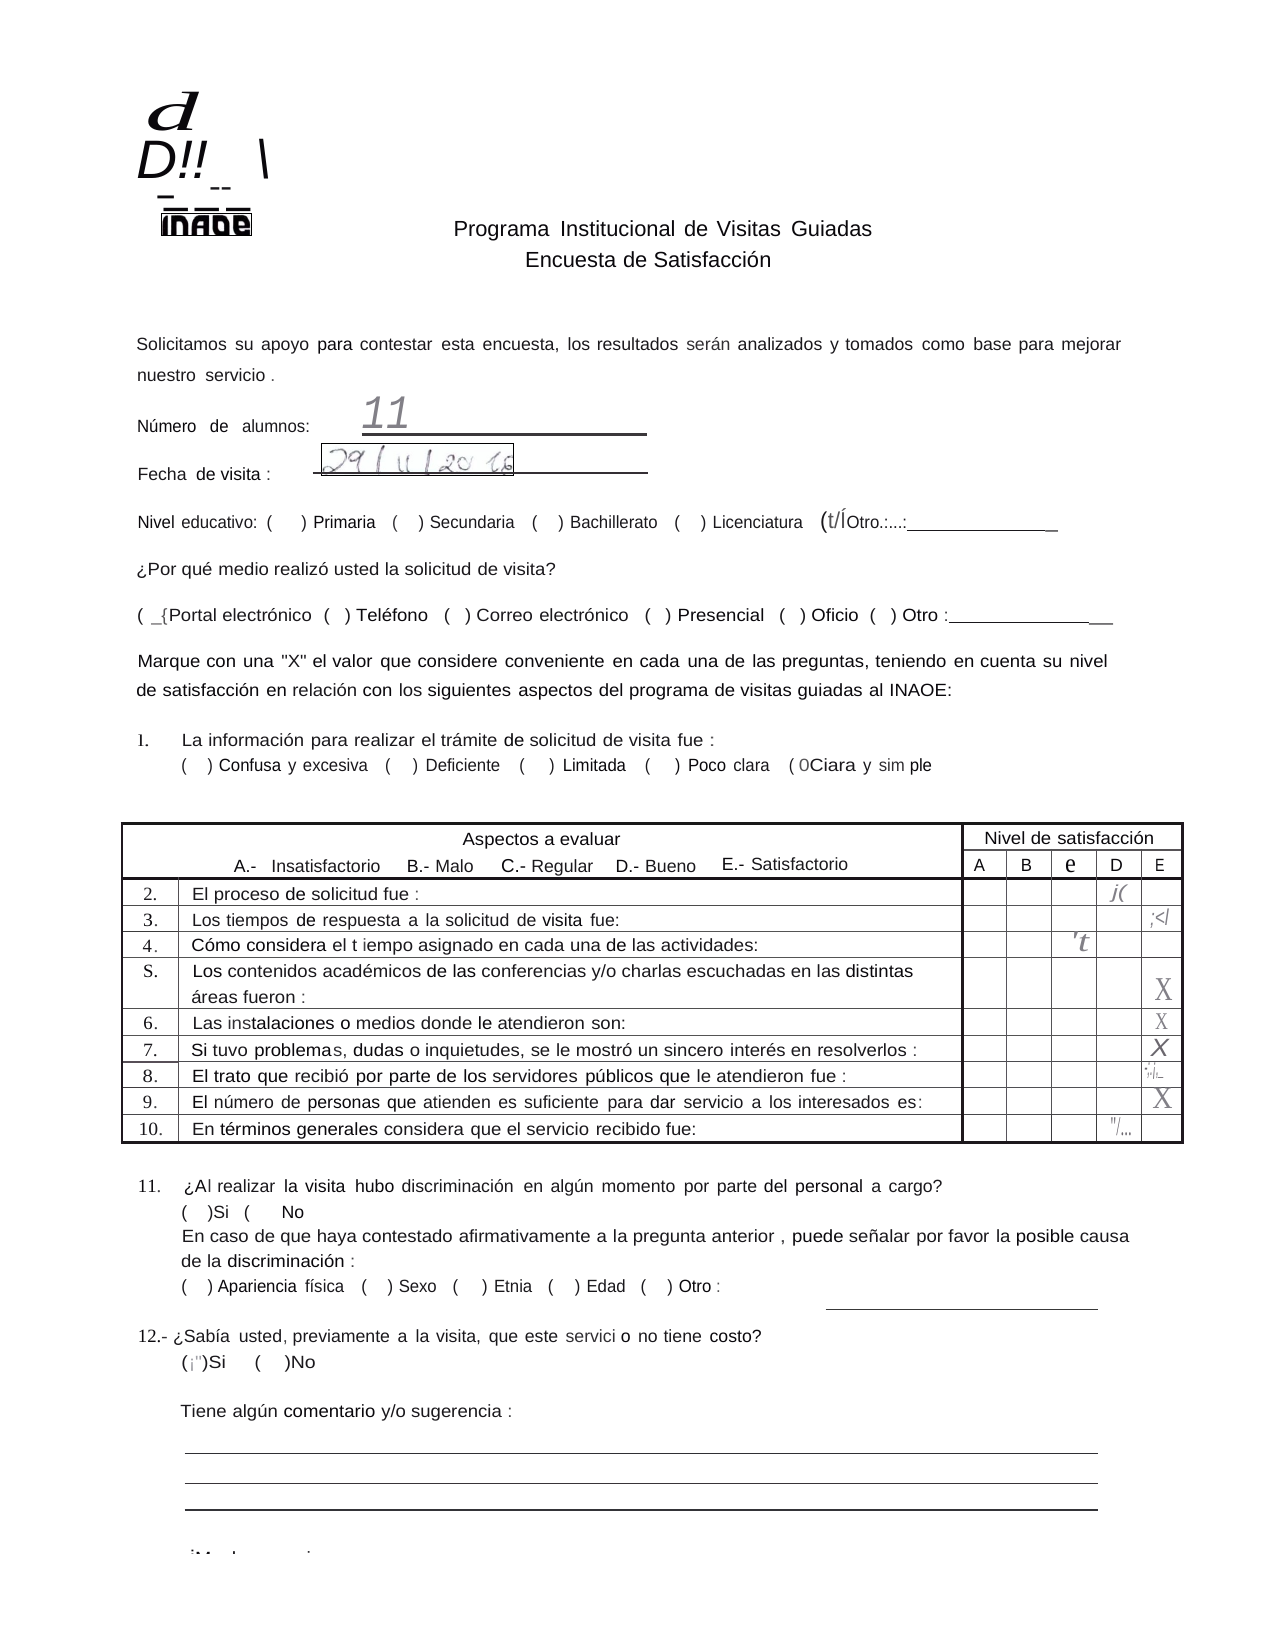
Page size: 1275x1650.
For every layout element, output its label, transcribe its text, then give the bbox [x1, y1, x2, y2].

table_cell 2. [123, 880, 178, 905]
table_header Aspectos a evaluar A.- Insatisfactorio B.- Malo C.- Regular D.- Bueno E.- Satisfactorio [123, 825, 961, 877]
text Tiene algún comentario y/o sugerencia : [180, 1401, 1173, 1422]
table_cell 8. [123, 1063, 178, 1087]
table_cell 10. [123, 1115, 178, 1141]
table_cell El trato que recibió por parte de los servidores públicos que le atendieron fue : [179, 1062, 961, 1087]
table_cell S. [123, 958, 178, 1008]
table_cell [964, 1088, 1006, 1114]
table_header Nivel de satisfacción [964, 825, 1181, 849]
table_cell [1007, 880, 1051, 905]
text Número de alumnos: 11 [137, 394, 1173, 442]
table_cell [1052, 958, 1096, 1008]
table_cell [964, 1062, 1006, 1087]
table_cell [964, 932, 1006, 957]
table_cell El número de personas que atienden es suficiente para dar servicio a los interesados es: [179, 1088, 961, 1114]
table_cell [1052, 880, 1096, 905]
table_cell En términos generales considera que el servicio recibido fue: [179, 1115, 961, 1141]
text 11. ¿Al realizar la visita hubo discriminación en algún momento por parte del personal a cargo? ( )Si ( No [138, 1175, 944, 1222]
table_cell Los tiempos de respuesta a la solicitud de visita fue: [179, 906, 961, 931]
text --- [143, 188, 271, 229]
table_cell [1007, 958, 1051, 1008]
table_cell X [1142, 1036, 1181, 1061]
table_cell Las instalaciones o medios donde le atendieron son: [179, 1009, 961, 1035]
table_cell "/... [1097, 1115, 1141, 1141]
text de la discriminación : [181, 1251, 1173, 1271]
table_cell 4. [123, 932, 178, 957]
table_cell [1097, 958, 1141, 1008]
table_cell [1052, 1036, 1096, 1061]
table_cell [1052, 1009, 1096, 1035]
table_cell 9. [123, 1088, 178, 1114]
table_cell e [1052, 851, 1096, 877]
table_cell [1052, 1115, 1096, 1141]
picture [162, 229, 251, 235]
table_cell A [964, 851, 1006, 877]
text ¿Por qué medio realizó usted la solicitud de visita? [136, 559, 1173, 579]
table_cell [1007, 1115, 1051, 1141]
text Programa Institucional de Visitas Guiadas Encuesta de Satisfacción [453, 216, 876, 272]
table_cell [1142, 1115, 1181, 1141]
table_cell [1052, 1088, 1096, 1114]
table_cell [1142, 880, 1181, 905]
text En caso de que haya contestado afirmativamente a la pregunta anterior , puede señalar por favor la posible causa [182, 1227, 1173, 1246]
text Marque con una "X" el valor que considere conveniente en cada una de las preguntas, teniendo en cuenta su nivel de satisfacción en relación con los siguientes aspectos del programa de visitas guiadas al INAOE: [136, 651, 1127, 701]
table_cell [1007, 1009, 1051, 1035]
text d [146, 91, 271, 140]
text (¡")Si ( )No [181, 1352, 1173, 1372]
text ( ) Confusa y excesiva ( ) Deficiente ( ) Limitada ( ) Poco clara ( 0Ciara y sim ple [181, 755, 1173, 775]
table_cell [964, 1009, 1006, 1035]
table_cell [964, 1036, 1006, 1061]
table_cell 't [1052, 932, 1096, 957]
text ( _{Portal electrónico ( ) Teléfono ( ) Correo electrónico ( ) Presencial ( ) Oficio ( ) Otro : _ [137, 604, 1173, 625]
text Nivel educativo: ( ) Primaria ( ) Secundaria ( ) Bachillerato ( ) Licenciatura (t/ÍOtro.:...: _ [137, 507, 1173, 533]
table_cell [1007, 1088, 1051, 1114]
text D!!-- \ [136, 140, 271, 188]
table_cell Los contenidos académicos de las conferencias y/o charlas escuchadas en las distintas áreas fueron : [179, 958, 961, 1008]
table_cell [964, 1115, 1006, 1141]
table_cell 6. [123, 1009, 178, 1035]
table_cell X [1142, 1009, 1181, 1035]
text Fecha de visita : [137, 464, 1173, 484]
table_cell [1007, 906, 1051, 931]
table_cell [1142, 932, 1181, 957]
table_cell [1097, 1088, 1141, 1114]
text Solicitamos su apoyo para contestar esta encuesta, los resultados serán analizados y tomados como base para mejorar nuestro servicio . [136, 334, 1126, 385]
table_cell [1097, 906, 1141, 931]
picture [322, 444, 513, 464]
table_cell [1052, 906, 1096, 931]
table_cell [1007, 1036, 1051, 1061]
table_cell [964, 958, 1006, 1008]
table_cell [964, 906, 1006, 931]
table_cell D [1097, 851, 1141, 877]
table_cell El proceso de solicitud fue : [179, 880, 961, 905]
table_cell [1097, 1036, 1141, 1061]
table_cell X [1142, 958, 1181, 1008]
text l. La información para realizar el trámite de solicitud de visita fue : [138, 729, 1173, 750]
table_cell -;.¡,_ [1142, 1062, 1181, 1087]
text ( ) Apariencia física ( ) Sexo ( ) Etnia ( ) Edad ( ) Otro : [181, 1276, 1173, 1296]
table_cell [1097, 1009, 1141, 1035]
table_cell Cómo considera el t iempo asignado en cada una de las actividades: [179, 932, 961, 957]
table_cell E [1142, 851, 1181, 877]
table_cell j( [1097, 880, 1141, 905]
table_cell [1007, 1062, 1051, 1087]
table_cell B [1007, 851, 1051, 877]
table_cell Si tuvo problemas, dudas o inquietudes, se le mostró un sincero interés en resolverlos : [179, 1036, 961, 1061]
table_cell X [1142, 1088, 1181, 1114]
table_cell ;<l [1142, 906, 1181, 931]
table_cell [1007, 932, 1051, 957]
text 12.- ¿Sabía usted, previamente a la visita, que este servici o no tiene costo? [138, 1325, 1173, 1347]
table_cell [1052, 1062, 1096, 1087]
table_cell [964, 880, 1006, 905]
table_cell 3. [123, 906, 178, 931]
table_cell [1097, 1062, 1141, 1087]
table_cell [1097, 932, 1141, 957]
table_cell 7. [123, 1036, 178, 1061]
